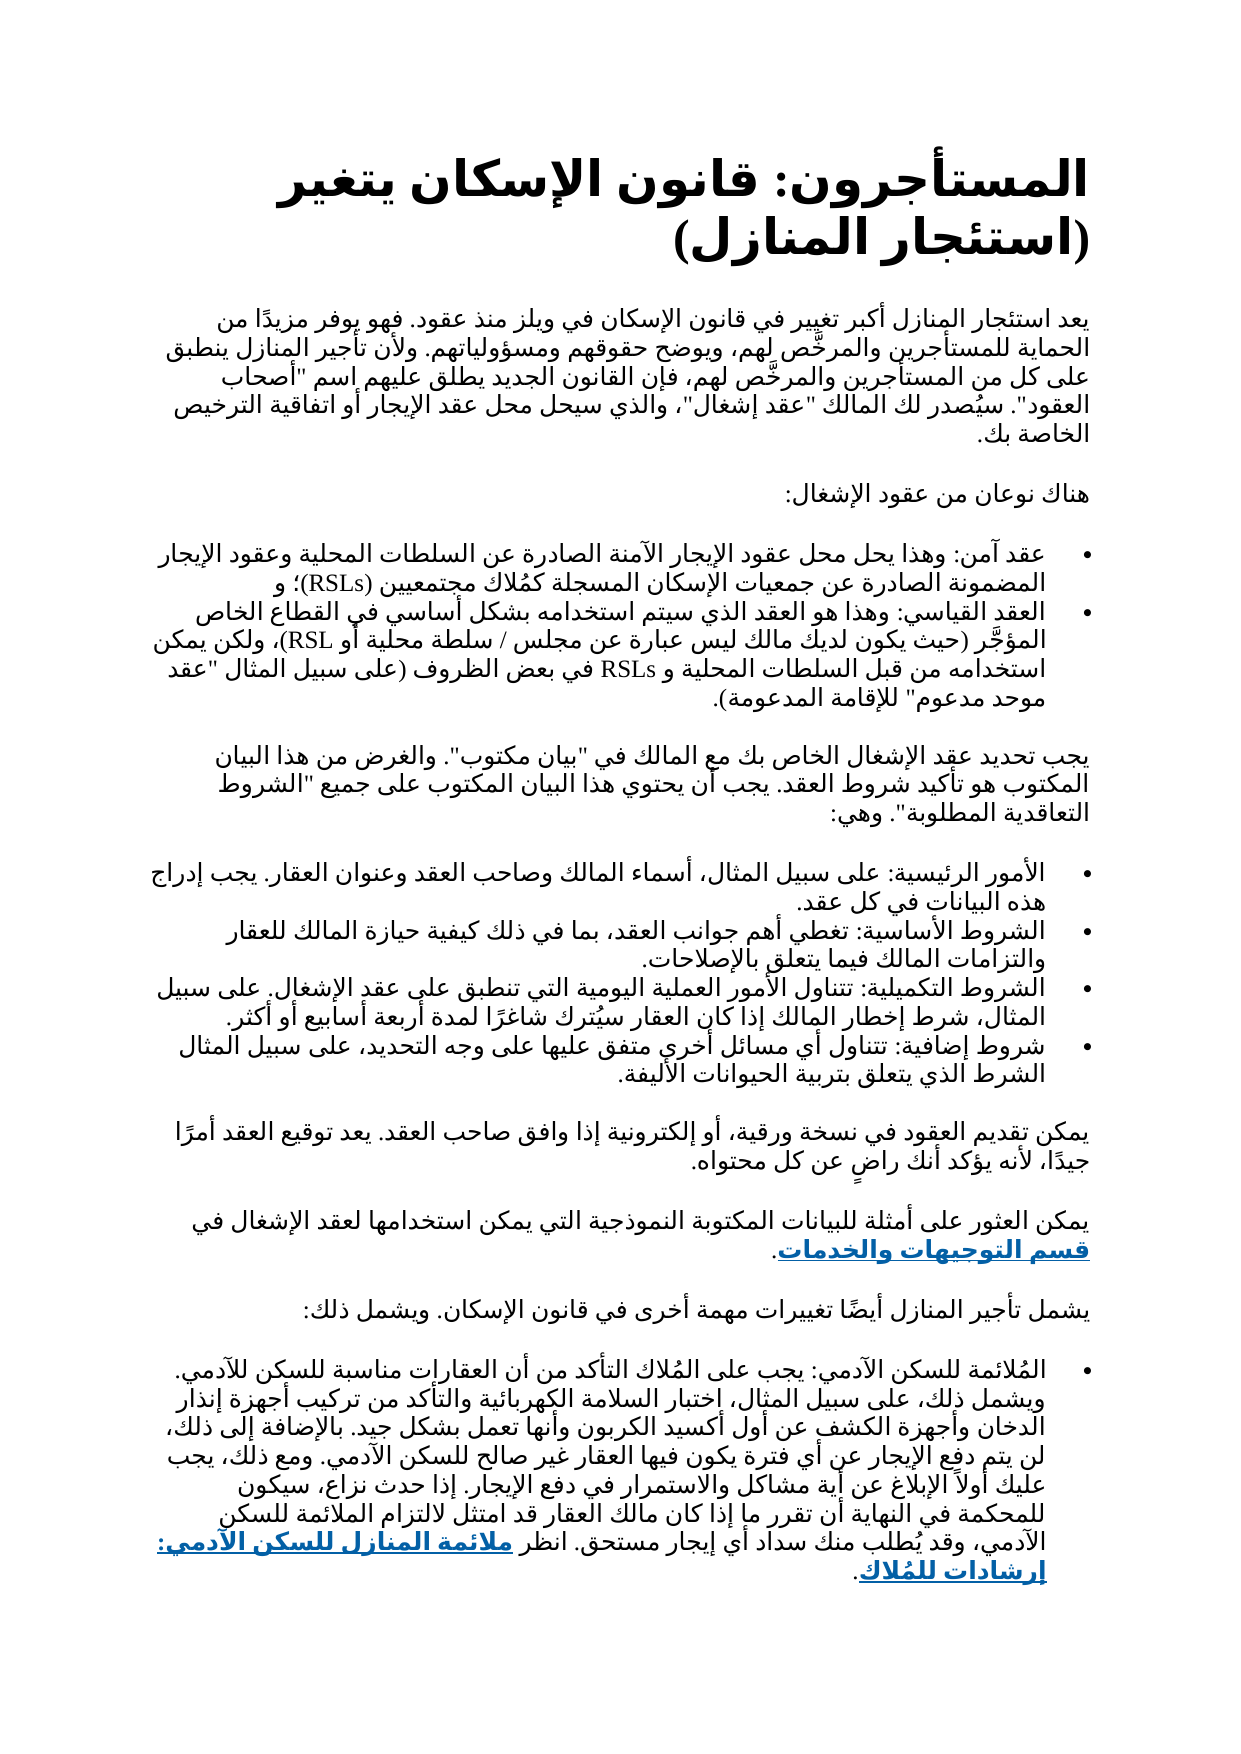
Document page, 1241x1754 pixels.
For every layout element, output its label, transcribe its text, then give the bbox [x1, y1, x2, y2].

text يمكن العثور على أمثلة للبيانات المكتوبة النموذجية التي يمكن استخدامها لعقد الإشغال في قسم التوجيهات والخدمات. [150, 1206, 1090, 1264]
text يشمل تأجير المنازل أيضًا تغييرات مهمة أخرى في قانون الإسكان. ويشمل ذلك: [150, 1295, 1090, 1324]
list الشروط التكميلية: تتناول الأمور العملية اليومية التي تنطبق على عقد الإشغال. على سبيل المثال، شرط إخطار المالك إذا كان العقار سيُترك شاغرًا لمدة أربعة أسابيع أو أكثر. [150, 973, 1084, 1031]
list الأمور الرئيسية: على سبيل المثال، أسماء المالك وصاحب العقد وعنوان العقار. يجب إدراج هذه البيانات في كل عقد. [150, 858, 1084, 916]
list عقد آمن: وهذا يحل محل عقود الإيجار الآمنة الصادرة عن السلطات المحلية وعقود الإيجار المضمونة الصادرة عن جمعيات الإسكان المسجلة كمُلاك مجتمعيين (RSLs)؛ و [150, 539, 1084, 597]
list المُلائمة للسكن الآدمي: يجب على المُلاك التأكد من أن العقارات مناسبة للسكن للآدمي. ويشمل ذلك، على سبيل المثال، اختبار السلامة الكهربائية والتأكد من تركيب أجهزة إنذار الدخان وأجهزة الكشف عن أول أكسيد الكربون وأنها تعمل بشكل جيد. بالإضافة إلى ذلك، لن يتم دفع الإيجار عن أي فترة يكون فيها العقار غير صالح للسكن الآدمي. ومع ذلك، يجب عليك أولاً الإبلاغ عن أية مشاكل والاستمرار في دفع الإيجار. إذا حدث نزاع، سيكون للمحكمة في النهاية أن تقرر ما إذا كان مالك العقار قد امتثل لالتزام الملائمة للسكن الآدمي، وقد يُطلب منك سداد أي إيجار مستحق. انظر ملائمة المنازل للسكن الآدمي: إرشادات للمُلاك. [150, 1355, 1084, 1585]
list العقد القياسي: وهذا هو العقد الذي سيتم استخدامه بشكل أساسي في القطاع الخاص المؤجَّر (حيث يكون لديك مالك ليس عبارة عن مجلس / سلطة محلية أو RSL)، ولكن يمكن استخدامه من قبل السلطات المحلية و RSLs في بعض الظروف (على سبيل المثال "عقد موحد مدعوم" للإقامة المدعومة). [150, 597, 1084, 712]
text يمكن تقديم العقود في نسخة ورقية، أو إلكترونية إذا وافق صاحب العقد. يعد توقيع العقد أمرًا جيدًا، لأنه يؤكد أنك راضٍ عن كل محتواه. [150, 1117, 1090, 1175]
text يجب تحديد عقد الإشغال الخاص بك مع المالك في "بيان مكتوب". والغرض من هذا البيان المكتوب هو تأكيد شروط العقد. يجب أن يحتوي هذا البيان المكتوب على جميع "الشروط التعاقدية المطلوبة". وهي: [150, 741, 1090, 827]
list الشروط الأساسية: تغطي أهم جوانب العقد، بما في ذلك كيفية حيازة المالك للعقار والتزامات المالك فيما يتعلق بالإصلاحات. [150, 916, 1084, 973]
text يعد استئجار المنازل أكبر تغيير في قانون الإسكان في ويلز منذ عقود. فهو يوفر مزيدًا من الحماية للمستأجرين والمرخَّص لهم، ويوضح حقوقهم ومسؤولياتهم. ولأن تأجير المنازل ينطبق على كل من المستأجرين والمرخَّص لهم، فإن القانون الجديد يطلق عليهم اسم "أصحاب العقود". سيُصدر لك المالك "عقد إشغال"، والذي سيحل محل عقد الإيجار أو اتفاقية الترخيص الخاصة بك. [150, 304, 1090, 448]
text المستأجرون: قانون الإسكان يتغير (استئجار المنازل) [150, 150, 1090, 265]
list شروط إضافية: تتناول أي مسائل أخرى متفق عليها على وجه التحديد، على سبيل المثال الشرط الذي يتعلق بتربية الحيوانات الأليفة. [150, 1031, 1084, 1088]
text هناك نوعان من عقود الإشغال: [150, 479, 1090, 508]
